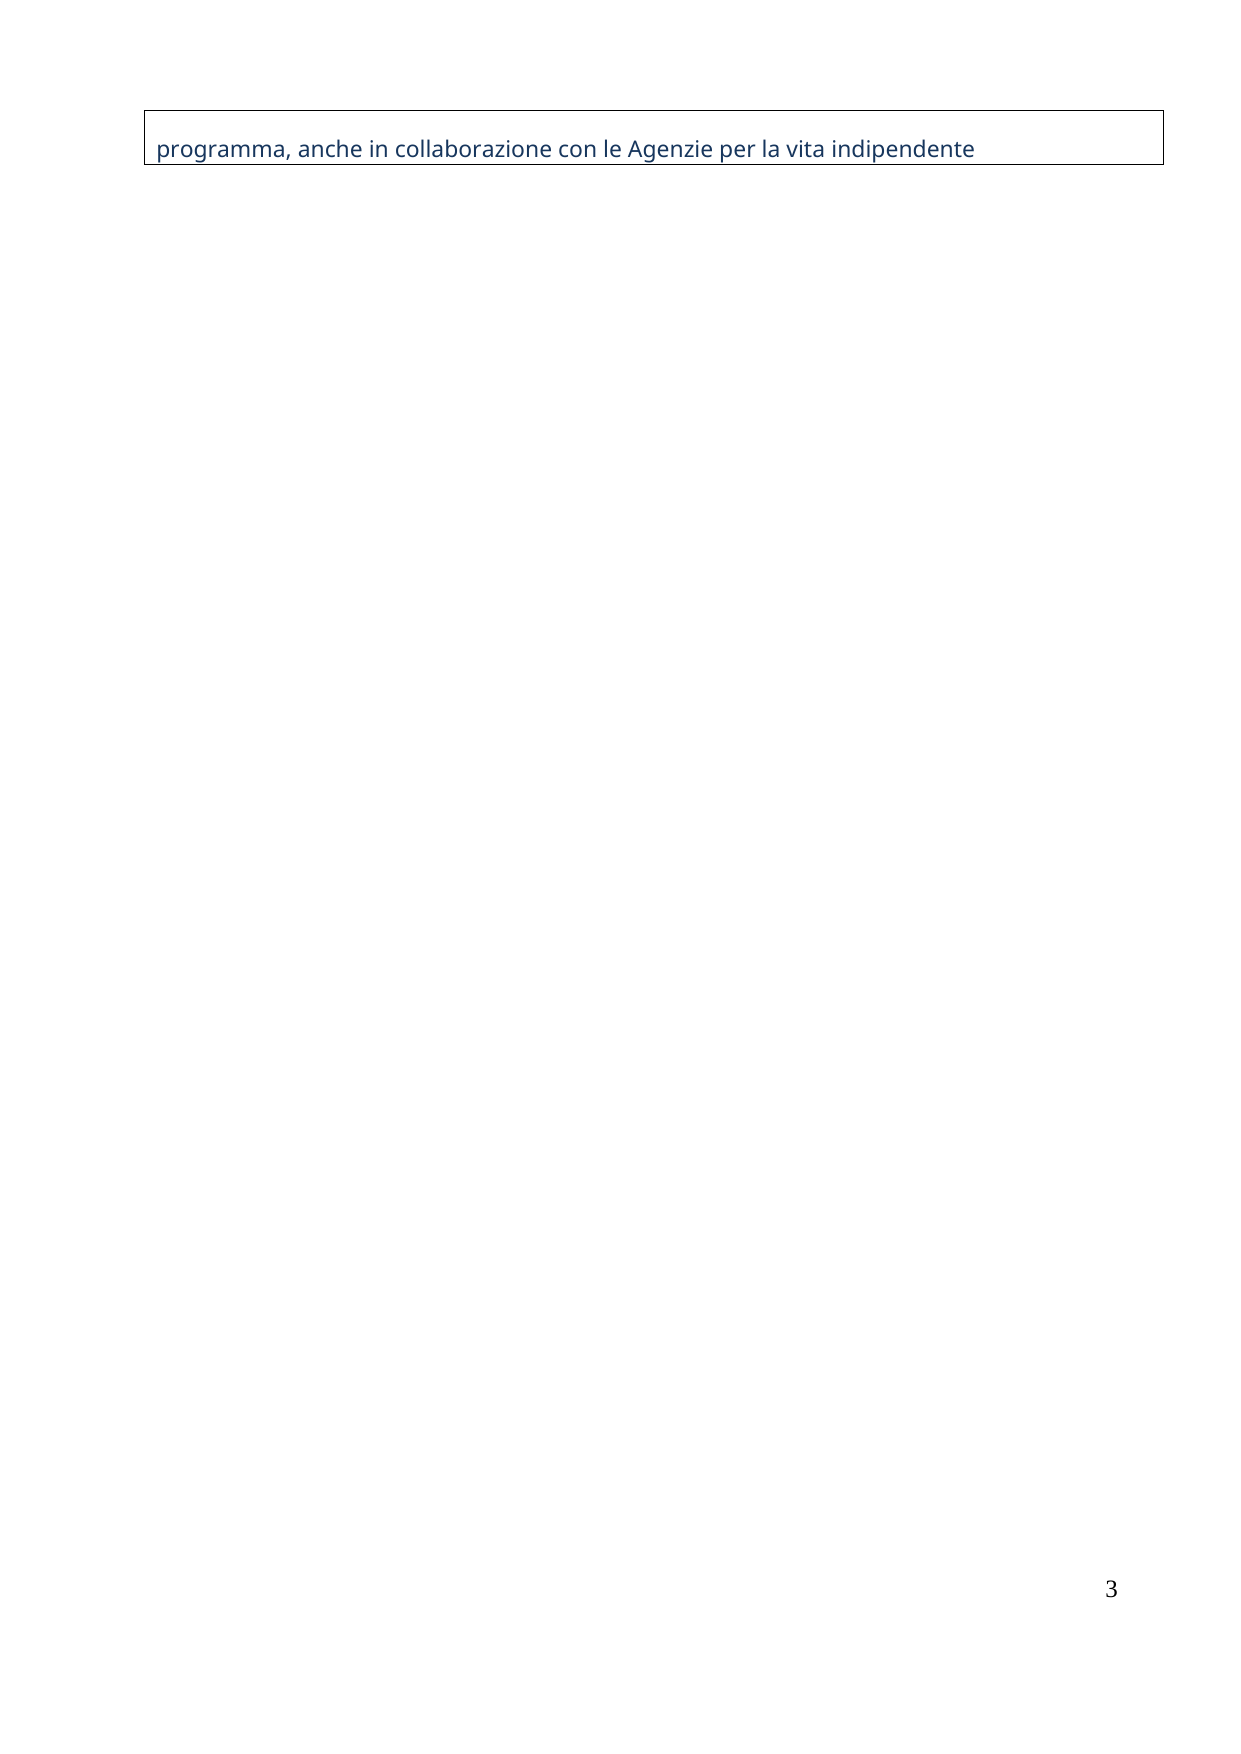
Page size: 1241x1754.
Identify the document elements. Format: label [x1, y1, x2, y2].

table_cell [145, 111, 1163, 164]
